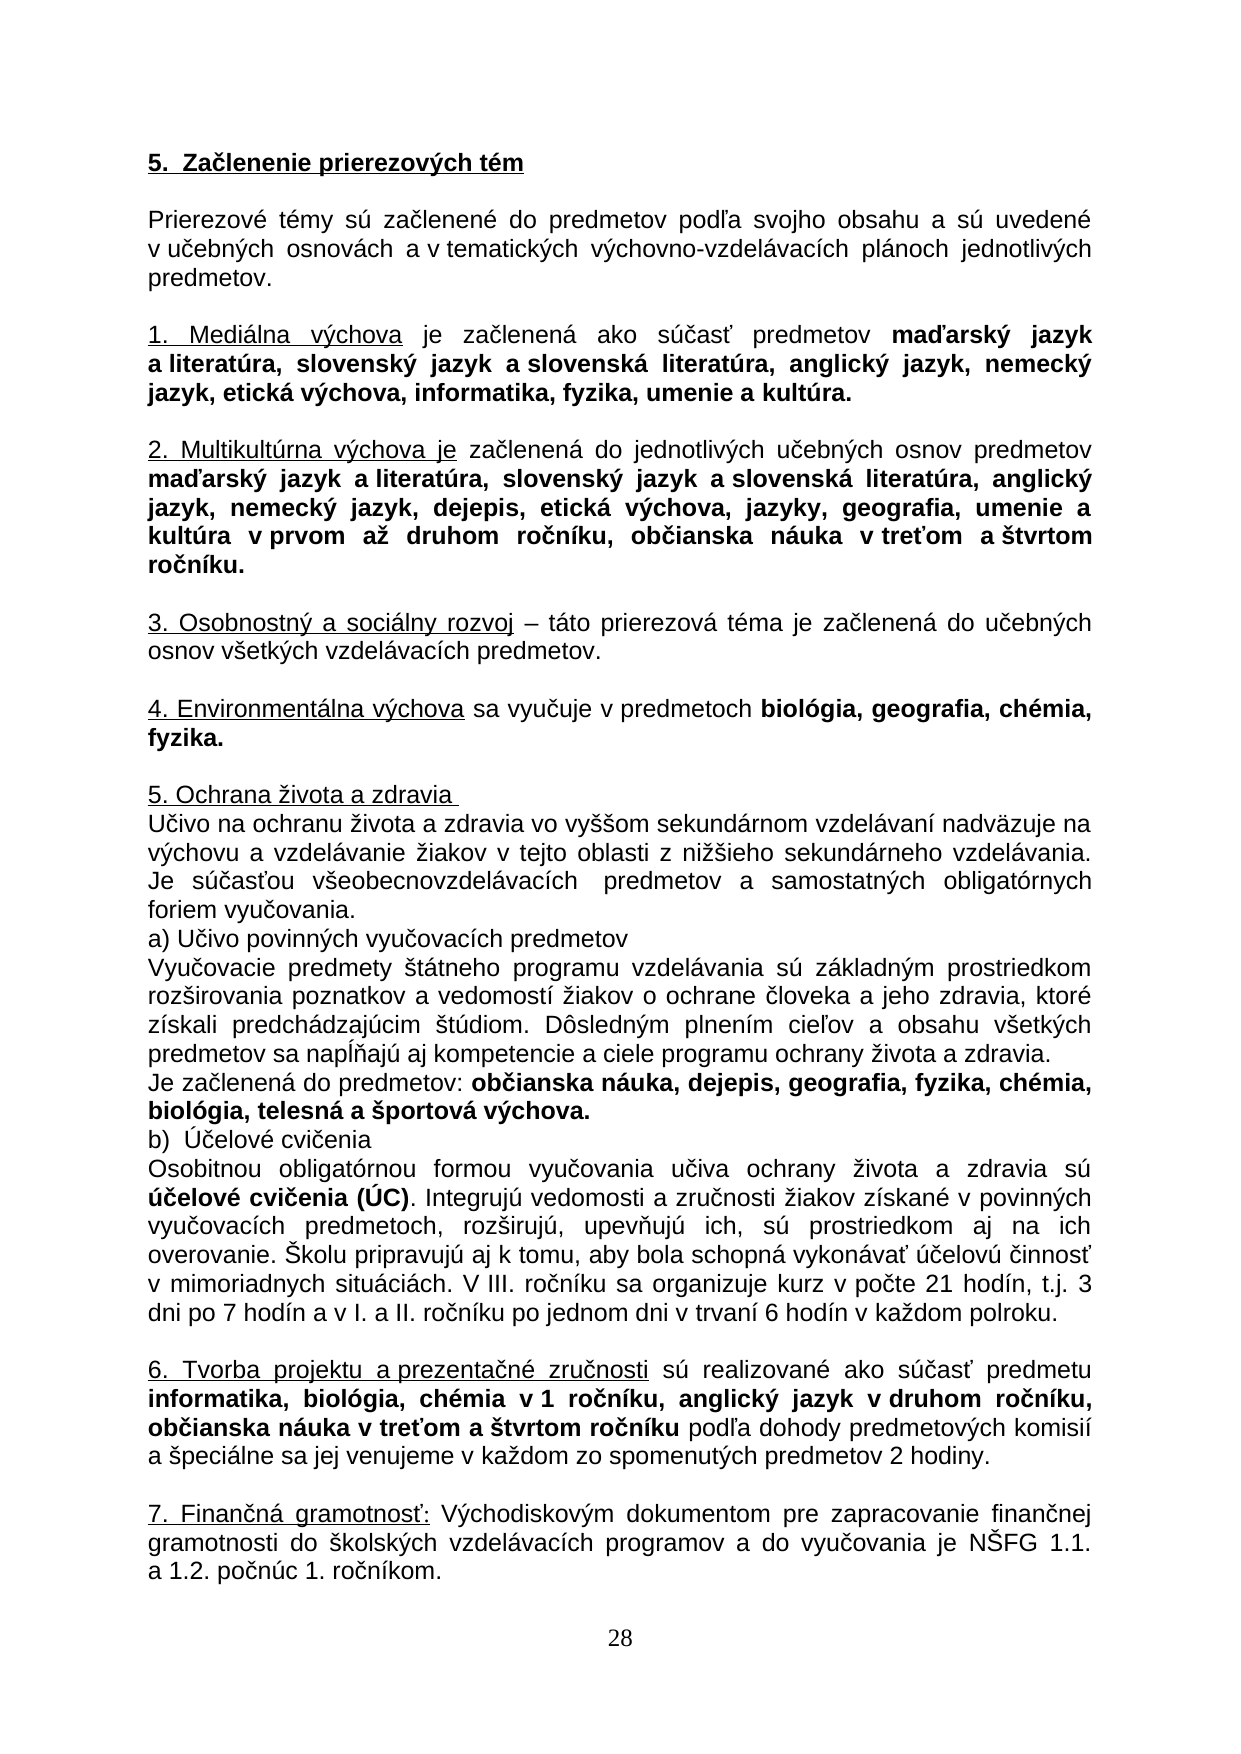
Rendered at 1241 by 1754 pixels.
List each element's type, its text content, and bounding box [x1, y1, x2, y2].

text Vyučovacie predmety štátneho programu vzdelávania sú základným prostriedkom rozširovania poznatkov a vedomostí žiakov o ochrane človeka a jeho zdravia, ktoré získali predchádzajúcim štúdiom. Dôsledným plnením cieľov a obsahu všetkých predmetov sa napĺňajú aj kompetencie a ciele programu ochrany života a zdravia. [148, 953, 1093, 1068]
text Učivo na ochranu života a zdravia vo vyššom sekundárnom vzdelávaní nadväzuje na výchovu a vzdelávanie žiakov v tejto oblasti z nižšieho sekundárneho vzdelávania. Je súčasťou všeobecnovzdelávacích predmetov a samostatných obligatórnych foriem vyučovania. [148, 809, 1093, 924]
text 1. Mediálna výchova je začlenená ako súčasť predmetov maďarský jazyk a literatúra, slovenský jazyk a slovenská literatúra, anglický jazyk, nemecký jazyk, etická výchova, informatika, fyzika, umenie a kultúra. [148, 320, 1093, 406]
text a) Učivo povinných vyučovacích predmetov [148, 924, 1093, 953]
text Je začlenená do predmetov: občianska náuka, dejepis, geografia, fyzika, chémia, biológia, telesná a športová výchova. [148, 1068, 1093, 1125]
text 6. Tvorba projektu a prezentačné zručnosti sú realizované ako súčasť predmetu informatika, biológia, chémia v 1 ročníku, anglický jazyk v druhom ročníku, občianska náuka v treťom a štvrtom ročníku podľa dohody predmetových komisií a špeciálne sa jej venujeme v každom zo spomenutých predmetov 2 hodiny. [148, 1355, 1093, 1470]
text 5. Začlenenie prierezových tém [148, 148, 1093, 176]
text 5. Ochrana života a zdravia [148, 780, 1093, 809]
text b) Účelové cvičenia [148, 1125, 1093, 1154]
text 4. Environmentálna výchova sa vyučuje v predmetoch biológia, geografia, chémia, fyzika. [148, 694, 1093, 751]
text 3. Osobnostný a sociálny rozvoj – táto prierezová téma je začlenená do učebných osnov všetkých vzdelávacích predmetov. [148, 608, 1093, 665]
text 7. Finančná gramotnosť: Východiskovým dokumentom pre zapracovanie finančnej gramotnosti do školských vzdelávacích programov a do vyučovania je NŠFG 1.1. a 1.2. počnúc 1. ročníkom. [148, 1499, 1093, 1585]
text 2. Multikultúrna výchova je začlenená do jednotlivých učebných osnov predmetov maďarský jazyk a literatúra, slovenský jazyk a slovenská literatúra, anglický jazyk, nemecký jazyk, dejepis, etická výchova, jazyky, geografia, umenie a kultúra v prvom až druhom ročníku, občianska náuka v treťom a štvrtom ročníku. [148, 435, 1093, 579]
text Osobitnou obligatórnou formou vyučovania učiva ochrany života a zdravia sú účelové cvičenia (ÚC). Integrujú vedomosti a zručnosti žiakov získané v povinných vyučovacích predmetoch, rozširujú, upevňujú ich, sú prostriedkom aj na ich overovanie. Školu pripravujú aj k tomu, aby bola schopná vykonávať účelovú činnosť v mimoriadnych situáciách. V III. ročníku sa organizuje kurz v počte 21 hodín, t.j. 3 dni po 7 hodín a v I. a II. ročníku po jednom dni v trvaní 6 hodín v každom polroku. [148, 1154, 1093, 1326]
text Prierezové témy sú začlenené do predmetov podľa svojho obsahu a sú uvedené v učebných osnovách a v tematických výchovno-vzdelávacích plánoch jednotlivých predmetov. [148, 205, 1093, 291]
